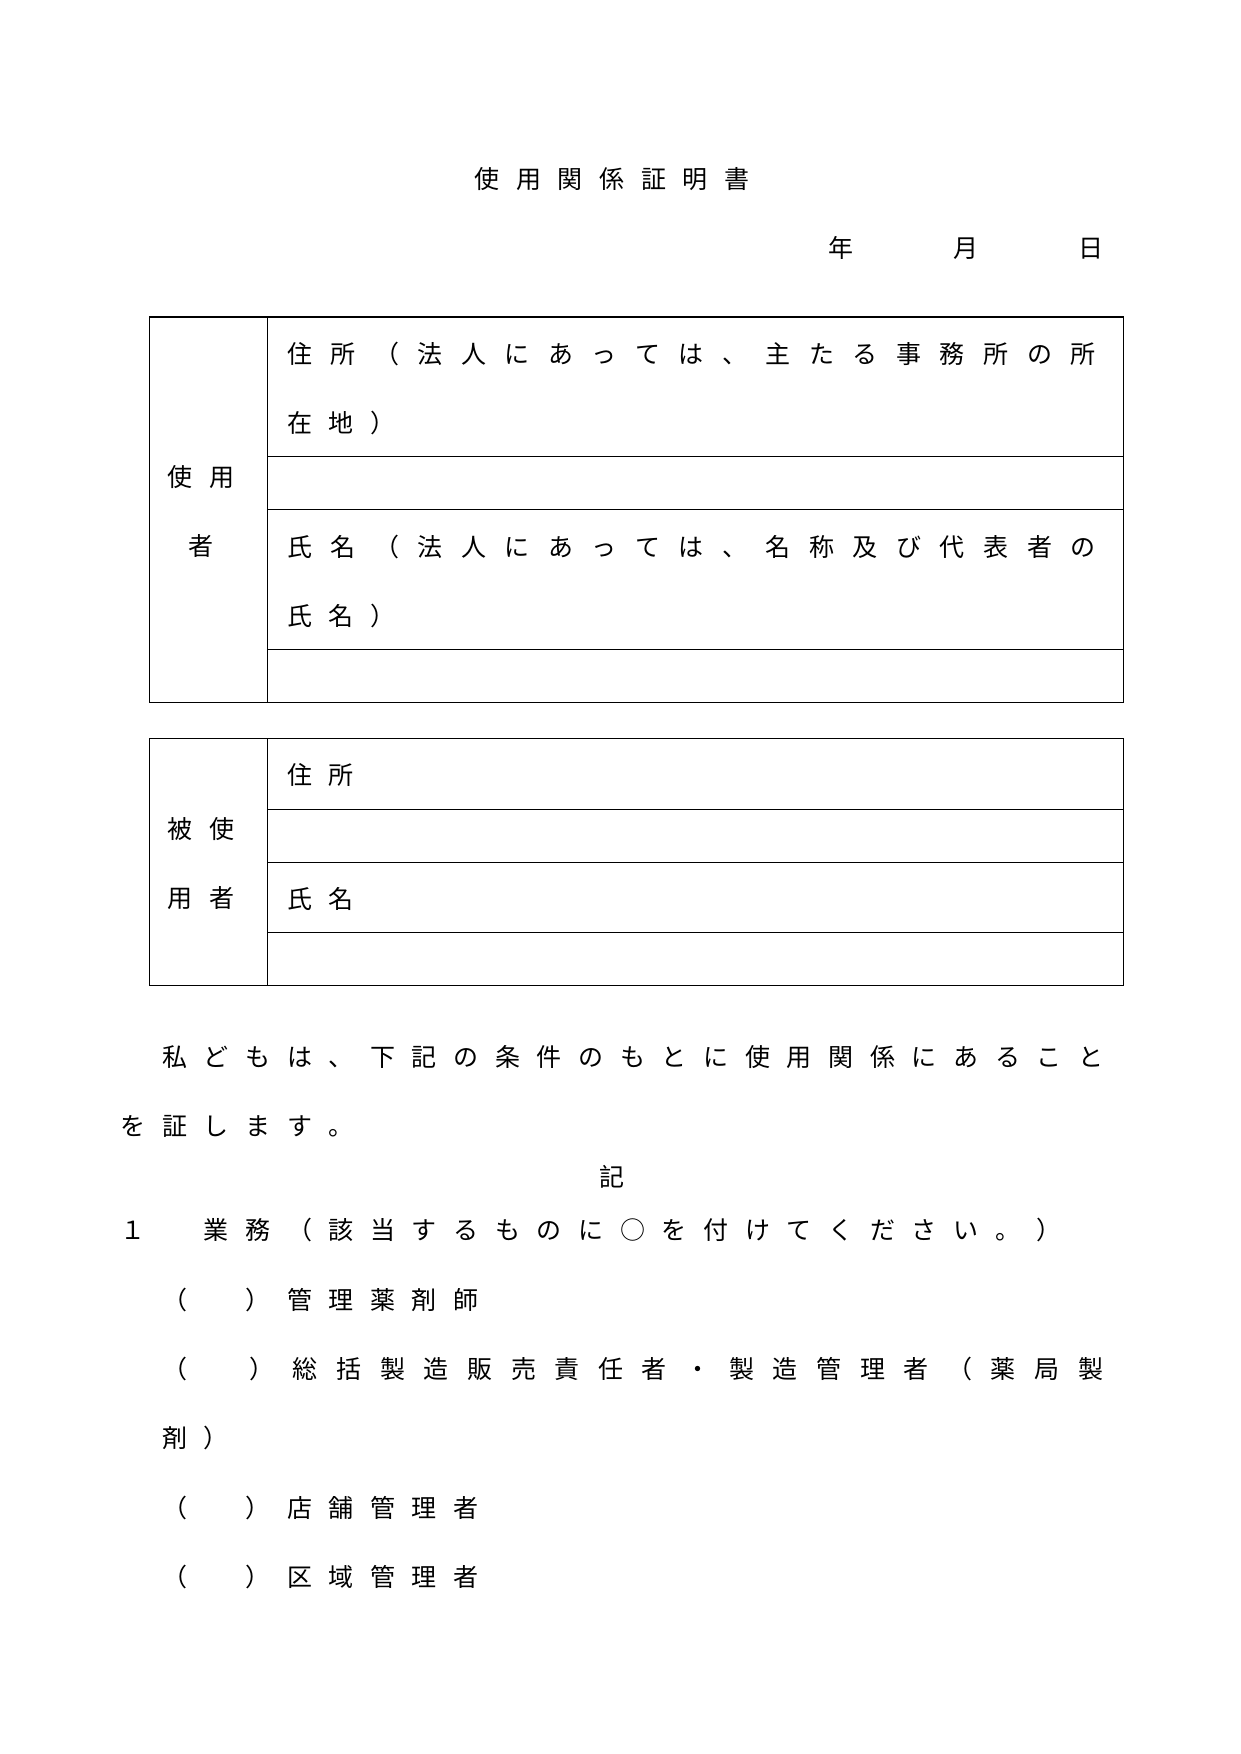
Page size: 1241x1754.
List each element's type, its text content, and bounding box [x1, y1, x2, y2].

table_cell [268, 457, 1123, 509]
text １ 業務（該当するものに○を付けてください。） [120, 1194, 1120, 1264]
table_cell 氏名（法人にあっては、名称及び代表者の氏名） [268, 510, 1123, 649]
table_cell [268, 810, 1123, 862]
table_header 住所（法人にあっては、主たる事務所の所在地） [268, 318, 1123, 456]
text 年 月 日 [120, 212, 1120, 282]
table_cell [268, 650, 1123, 702]
text （ ）総括製造販売責任者・製造管理者（薬局製剤） [149, 1333, 1120, 1472]
table_header 使用者 [150, 318, 267, 702]
text （ ）店舗管理者 [149, 1472, 1120, 1541]
text （ ）区域管理者 [149, 1541, 1120, 1611]
text （ ）管理薬剤師 [149, 1264, 1120, 1333]
table_cell [268, 933, 1123, 985]
text 私どもは、下記の条件のもとに使用関係にあることを証します。 [120, 1021, 1120, 1159]
table_header 被使用者 [150, 739, 267, 985]
table_header 住所 [268, 739, 1123, 808]
subtitle 記 [120, 1159, 1120, 1194]
text 使用関係証明書 [120, 143, 1120, 212]
table_cell 氏名 [268, 863, 1123, 932]
